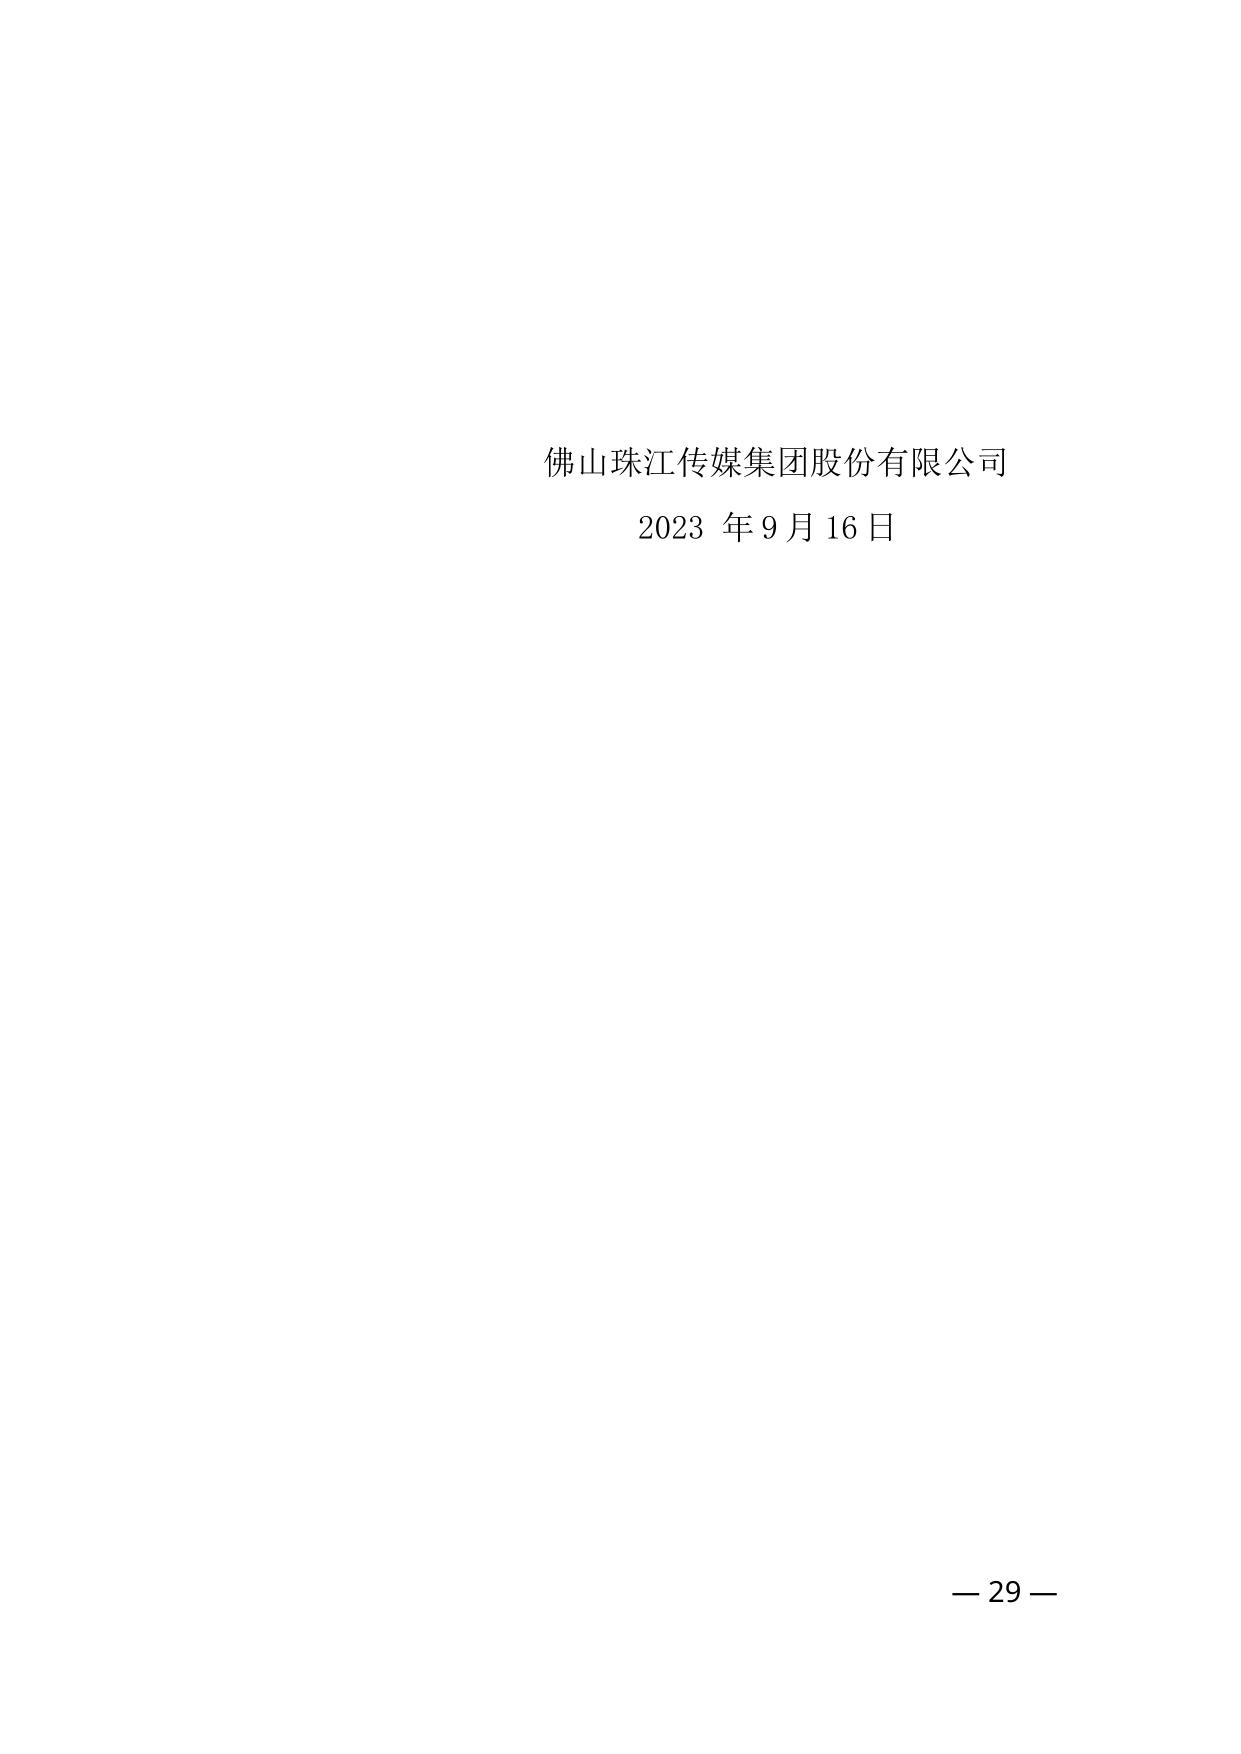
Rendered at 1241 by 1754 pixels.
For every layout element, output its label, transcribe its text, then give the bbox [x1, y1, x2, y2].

text 佛山珠江传媒集团股份有限公司 [165, 428, 1087, 493]
text 2023 年9月16日 [165, 493, 1087, 558]
